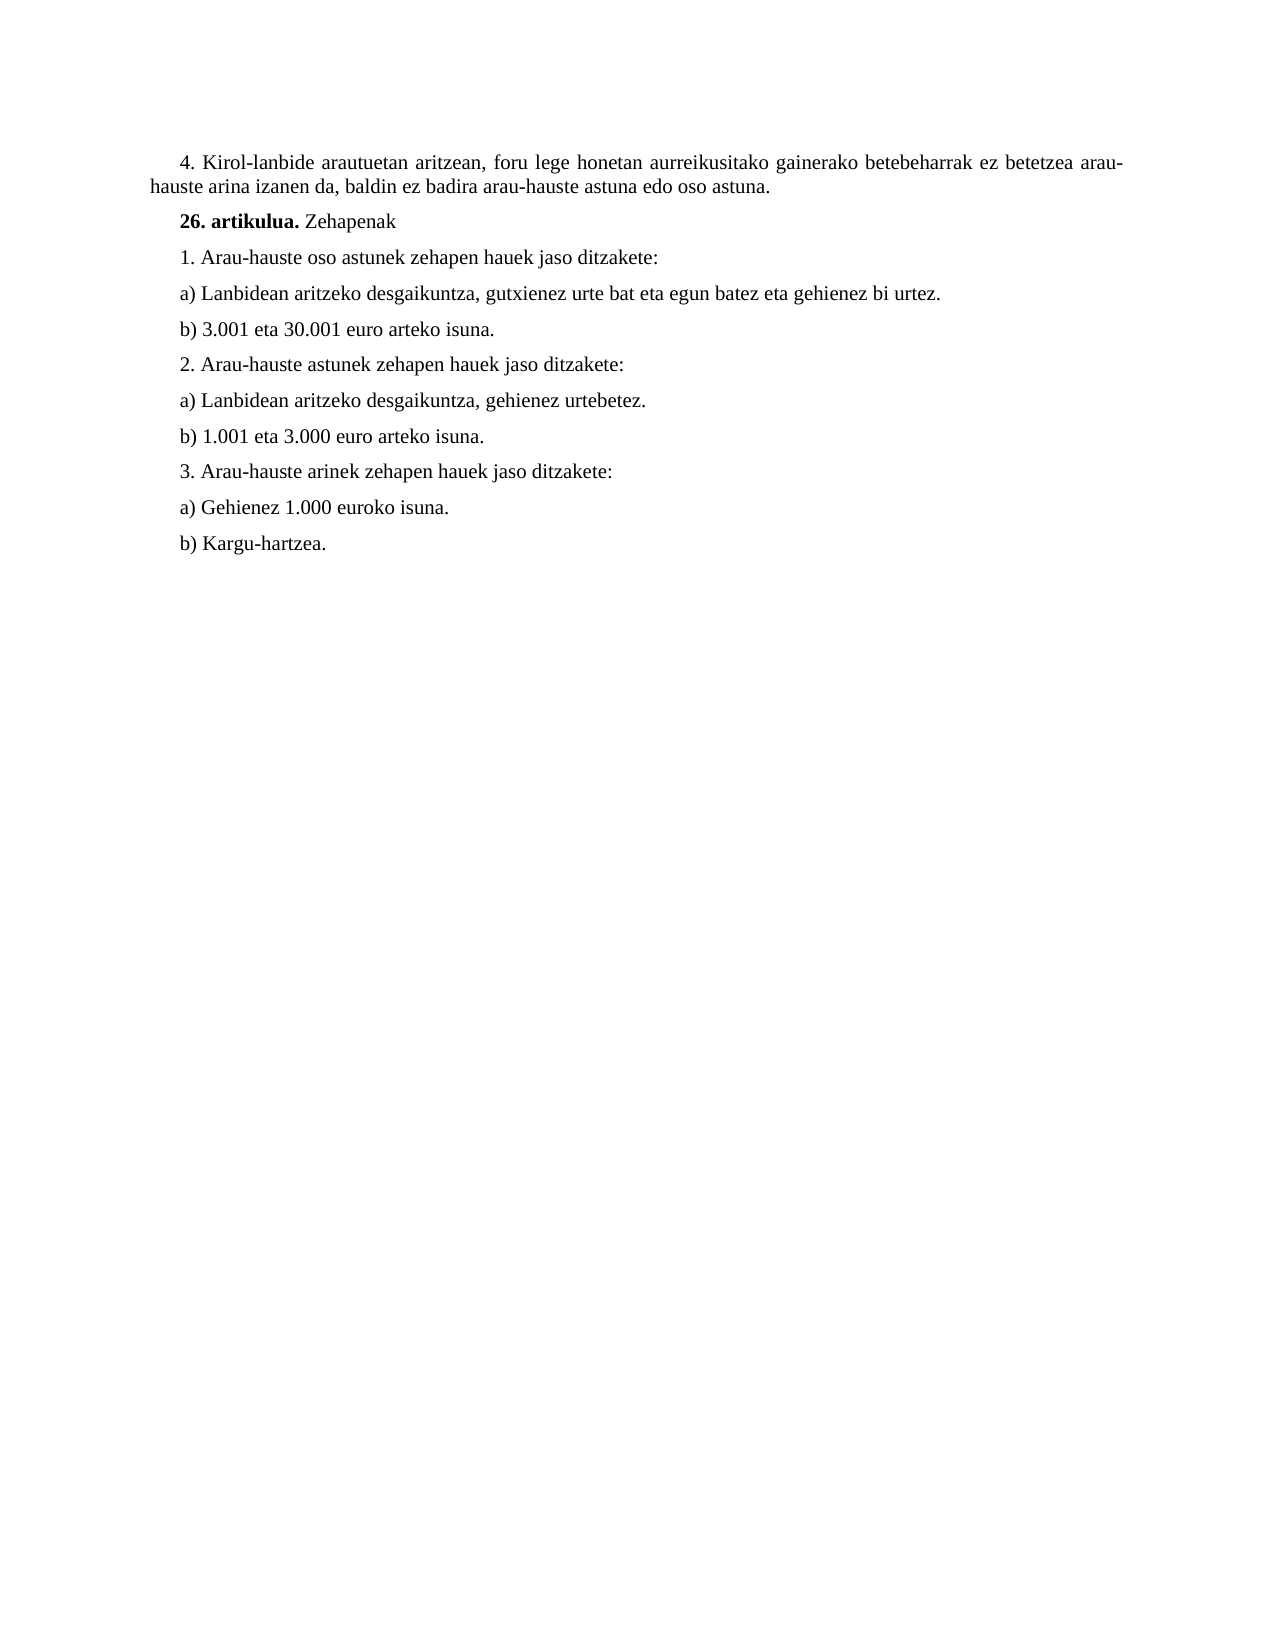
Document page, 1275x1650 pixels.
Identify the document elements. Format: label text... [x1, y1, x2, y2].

text 3. Arau-hauste arinek zehapen hauek jaso ditzakete: [150, 460, 1125, 484]
text a) Lanbidean aritzeko desgaikuntza, gehienez urtebetez. [150, 388, 1125, 412]
text b) 3.001 eta 30.001 euro arteko isuna. [150, 317, 1125, 341]
text 1. Arau-hauste oso astunek zehapen hauek jaso ditzakete: [150, 245, 1125, 269]
text a) Lanbidean aritzeko desgaikuntza, gutxienez urte bat eta egun batez eta gehienez bi urtez. [150, 281, 1125, 305]
text 4. Kirol-lanbide arautuetan aritzean, foru lege honetan aurreikusitako gainerako betebeharrak ez betetzea arau-hauste arina izanen da, baldin ez badira arau-hauste astuna edo oso astuna. [150, 150, 1125, 198]
text b) 1.001 eta 3.000 euro arteko isuna. [150, 424, 1125, 448]
text 2. Arau-hauste astunek zehapen hauek jaso ditzakete: [150, 353, 1125, 377]
text b) Kargu-hartzea. [150, 531, 1125, 555]
text a) Gehienez 1.000 euroko isuna. [150, 496, 1125, 519]
text 26. artikulua. Zehapenak [150, 210, 1125, 234]
